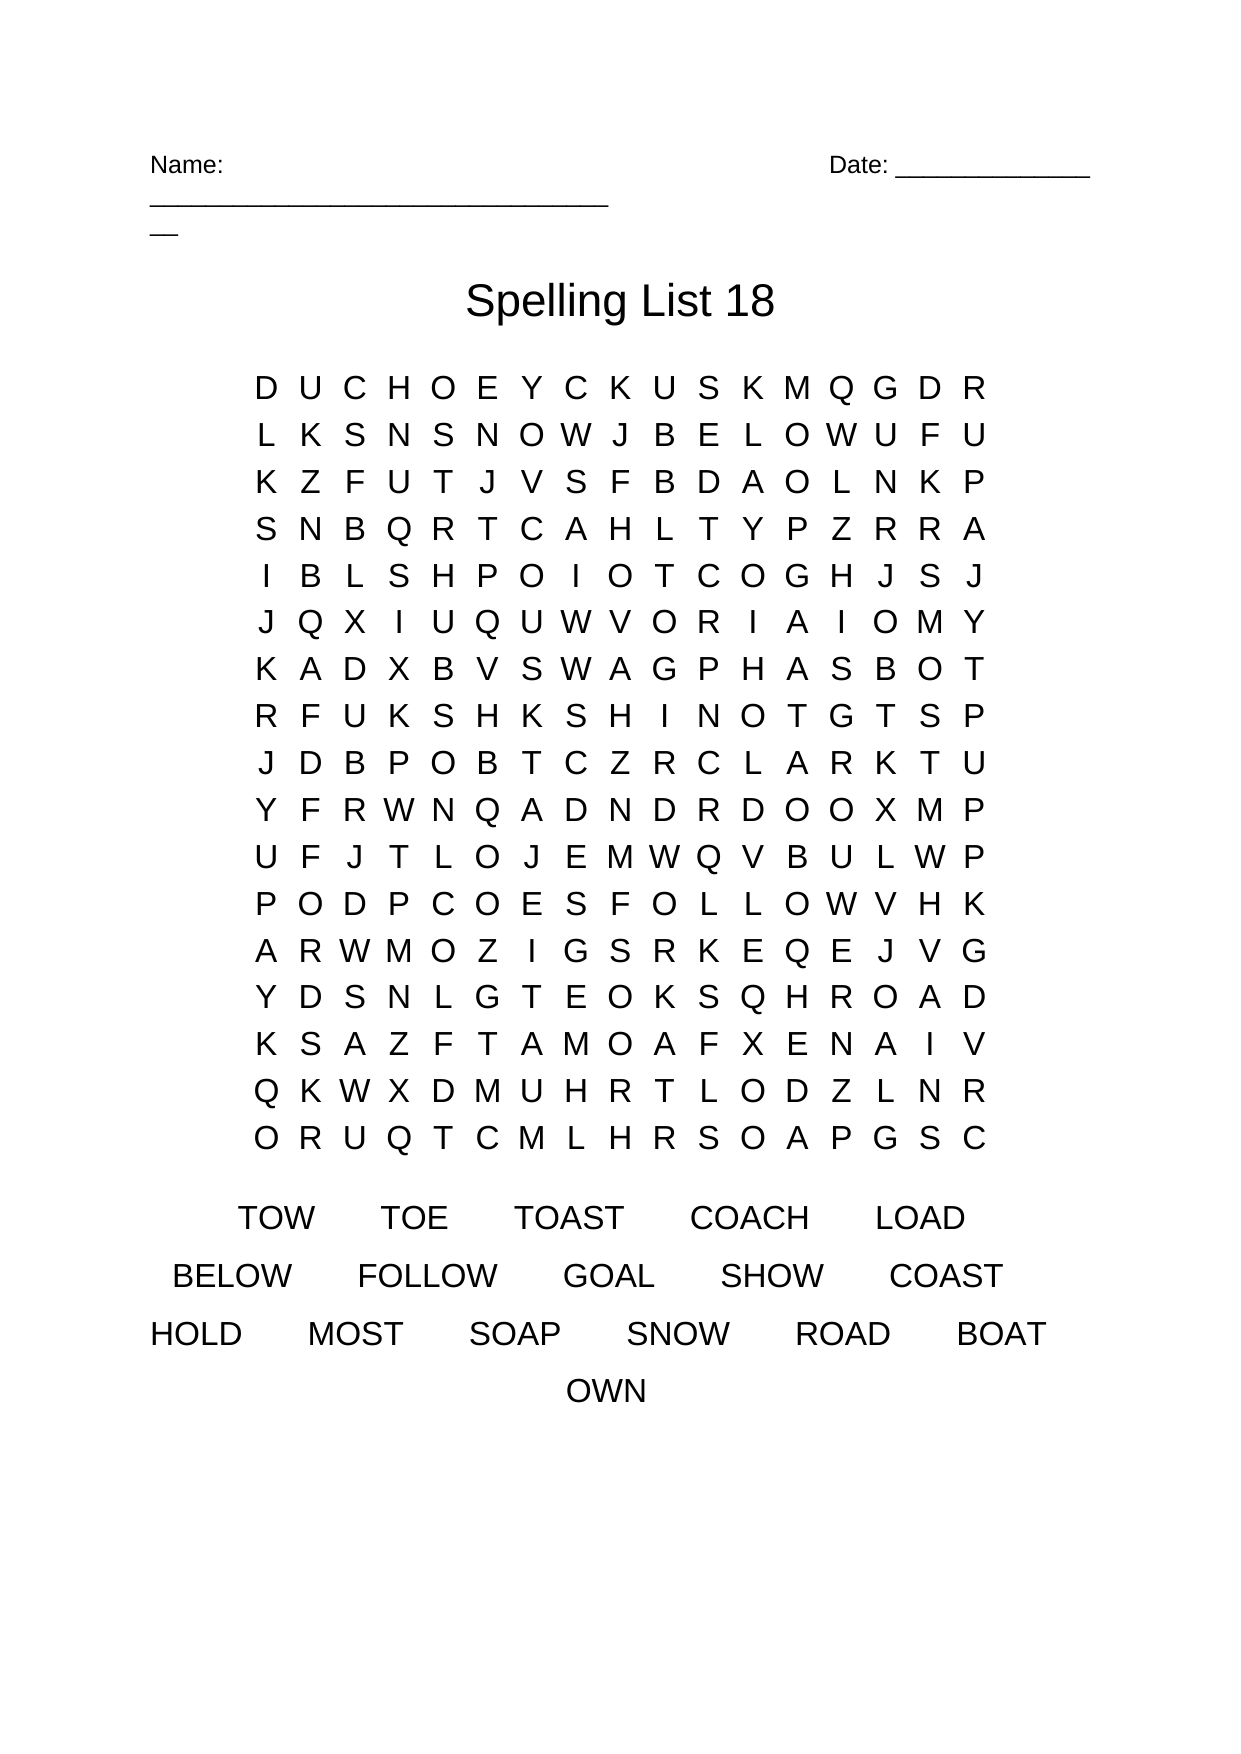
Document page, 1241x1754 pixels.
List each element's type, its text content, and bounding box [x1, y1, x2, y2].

table_cell U [333, 692, 377, 739]
table_header U [642, 364, 686, 411]
table_cell B [288, 551, 332, 598]
table_cell E [554, 973, 598, 1020]
table_header E [465, 364, 509, 411]
table_cell Y [244, 973, 288, 1020]
table_cell G [863, 1114, 908, 1161]
table_cell O [775, 880, 819, 926]
table_cell P [377, 739, 421, 786]
table_cell V [510, 458, 554, 504]
table_cell R [333, 786, 377, 833]
table_cell K [686, 926, 731, 973]
table_cell I [908, 1020, 952, 1067]
table_cell V [908, 926, 952, 973]
table_cell U [333, 1114, 377, 1161]
table_header K [731, 364, 775, 411]
table_cell S [908, 692, 952, 739]
table_cell Q [377, 505, 421, 551]
table_cell U [510, 598, 554, 645]
table_cell H [465, 692, 509, 739]
table_cell L [686, 880, 731, 926]
table_cell L [244, 411, 288, 458]
table_cell J [333, 833, 377, 879]
table_cell S [686, 1114, 731, 1161]
table_cell S [554, 458, 598, 504]
table_header M [775, 364, 819, 411]
table_header Date: ______________ [620, 150, 1090, 274]
table_cell S [421, 411, 465, 458]
table_cell M [377, 926, 421, 973]
table_cell D [421, 1067, 465, 1114]
table_cell E [510, 880, 554, 926]
table_cell T [421, 1114, 465, 1161]
table_cell O [819, 786, 863, 833]
table_cell D [288, 973, 332, 1020]
table_cell E [819, 926, 863, 973]
table_cell O [642, 880, 686, 926]
table_cell R [819, 973, 863, 1020]
table_cell R [244, 692, 288, 739]
table_cell L [686, 1067, 731, 1114]
table_cell H [598, 505, 642, 551]
table_cell M [908, 786, 952, 833]
table_cell Q [377, 1114, 421, 1161]
table_cell B [863, 645, 908, 692]
table_cell L [863, 1067, 908, 1114]
table_cell D [686, 458, 731, 504]
table_cell M [554, 1020, 598, 1067]
table_cell R [642, 739, 686, 786]
table_cell R [598, 1067, 642, 1114]
table_cell C [686, 739, 731, 786]
table_cell W [554, 411, 598, 458]
table_cell C [554, 739, 598, 786]
table_header D [908, 364, 952, 411]
table_cell R [421, 505, 465, 551]
table_cell M [598, 833, 642, 879]
table_cell O [731, 692, 775, 739]
table_cell A [642, 1020, 686, 1067]
table_cell Z [819, 505, 863, 551]
table_cell Y [244, 786, 288, 833]
table_cell F [288, 833, 332, 879]
table_cell C [465, 1114, 509, 1161]
table_cell S [686, 973, 731, 1020]
table_cell J [952, 551, 996, 598]
table_cell B [333, 505, 377, 551]
table_cell G [554, 926, 598, 973]
table_cell Z [288, 458, 332, 504]
table_cell B [333, 739, 377, 786]
table_cell I [819, 598, 863, 645]
table_header U [288, 364, 332, 411]
table_cell U [421, 598, 465, 645]
table_cell O [288, 880, 332, 926]
table_cell X [731, 1020, 775, 1067]
table_cell E [731, 926, 775, 973]
table_cell A [775, 598, 819, 645]
table_cell H [819, 551, 863, 598]
table_cell L [421, 833, 465, 879]
table_cell R [288, 926, 332, 973]
table_cell T [908, 739, 952, 786]
table_cell U [510, 1067, 554, 1114]
table_cell S [908, 1114, 952, 1161]
table_cell I [731, 598, 775, 645]
table_cell F [288, 786, 332, 833]
table_cell U [819, 833, 863, 879]
table_cell N [819, 1020, 863, 1067]
table_cell T [465, 505, 509, 551]
table_cell O [598, 551, 642, 598]
table_cell R [819, 739, 863, 786]
table_cell P [244, 880, 288, 926]
table_cell Z [598, 739, 642, 786]
table_cell A [510, 1020, 554, 1067]
table_cell F [421, 1020, 465, 1067]
table_cell S [333, 973, 377, 1020]
table_cell U [863, 411, 908, 458]
table_cell N [908, 1067, 952, 1114]
table_cell T [642, 1067, 686, 1114]
table_cell H [775, 973, 819, 1020]
table_cell P [952, 692, 996, 739]
table_cell W [908, 833, 952, 879]
table_cell S [598, 926, 642, 973]
table_cell P [686, 645, 731, 692]
table_cell Z [377, 1020, 421, 1067]
table_cell T [775, 692, 819, 739]
table_cell R [288, 1114, 332, 1161]
table_header D [244, 364, 288, 411]
table_cell O [908, 645, 952, 692]
table_cell J [510, 833, 554, 879]
table_cell V [863, 880, 908, 926]
table_cell L [731, 880, 775, 926]
table_cell O [642, 598, 686, 645]
table_cell V [731, 833, 775, 879]
table_cell T [686, 505, 731, 551]
table_cell X [377, 645, 421, 692]
table_cell E [686, 411, 731, 458]
table_cell G [775, 551, 819, 598]
table_cell L [731, 411, 775, 458]
table_cell C [952, 1114, 996, 1161]
table_cell O [465, 833, 509, 879]
table_cell O [775, 786, 819, 833]
table_cell O [775, 458, 819, 504]
table_cell O [863, 598, 908, 645]
table_cell P [775, 505, 819, 551]
table_cell S [554, 880, 598, 926]
table_cell N [863, 458, 908, 504]
table_cell P [952, 786, 996, 833]
table_cell I [377, 598, 421, 645]
table_cell N [377, 411, 421, 458]
table_cell Q [465, 786, 509, 833]
table_cell J [465, 458, 509, 504]
table_cell W [554, 645, 598, 692]
table_cell T [465, 1020, 509, 1067]
table_cell W [819, 880, 863, 926]
table_cell J [863, 926, 908, 973]
table_cell I [244, 551, 288, 598]
table_cell O [465, 880, 509, 926]
table_cell A [775, 739, 819, 786]
table_cell F [908, 411, 952, 458]
table_cell U [244, 833, 288, 879]
table_cell O [510, 551, 554, 598]
table_cell T [863, 692, 908, 739]
table_cell O [775, 411, 819, 458]
table_cell J [863, 551, 908, 598]
table_cell K [952, 880, 996, 926]
table_cell L [642, 505, 686, 551]
table_cell W [333, 1067, 377, 1114]
table_header Y [510, 364, 554, 411]
table_cell A [908, 973, 952, 1020]
table_cell L [421, 973, 465, 1020]
table_header Name: ___________________________________ [150, 150, 620, 274]
table_cell X [377, 1067, 421, 1114]
table_cell L [863, 833, 908, 879]
table_cell H [908, 880, 952, 926]
table_cell C [686, 551, 731, 598]
table_cell Q [465, 598, 509, 645]
table_cell S [510, 645, 554, 692]
table_cell N [421, 786, 465, 833]
table_header K [598, 364, 642, 411]
table_cell B [775, 833, 819, 879]
table_cell K [288, 411, 332, 458]
table_cell P [465, 551, 509, 598]
table_cell B [642, 411, 686, 458]
table_cell B [642, 458, 686, 504]
table_cell K [244, 645, 288, 692]
table_cell T [510, 739, 554, 786]
table_cell S [819, 645, 863, 692]
table_cell P [952, 833, 996, 879]
table_cell R [863, 505, 908, 551]
table_cell A [731, 458, 775, 504]
text TOW TOE TOAST COACH LOAD BELOW FOLLOW GOAL SHOW COAST HOLD MOST SOAP SNOW ROAD BOAT OWN [150, 1198, 1090, 1409]
table_cell Q [775, 926, 819, 973]
table_header H [377, 364, 421, 411]
table_cell Q [244, 1067, 288, 1114]
table_cell F [333, 458, 377, 504]
table_cell E [554, 833, 598, 879]
table_cell U [952, 411, 996, 458]
table_cell T [377, 833, 421, 879]
table_cell H [598, 1114, 642, 1161]
table_cell W [554, 598, 598, 645]
table_cell F [598, 458, 642, 504]
table_cell X [333, 598, 377, 645]
table_cell D [731, 786, 775, 833]
table_cell R [642, 1114, 686, 1161]
table_cell E [775, 1020, 819, 1067]
table_cell J [244, 739, 288, 786]
table_cell V [598, 598, 642, 645]
table_cell N [686, 692, 731, 739]
table_cell D [642, 786, 686, 833]
table_cell O [598, 973, 642, 1020]
table_cell A [775, 1114, 819, 1161]
table_cell N [377, 973, 421, 1020]
table_header S [686, 364, 731, 411]
table_cell A [775, 645, 819, 692]
table_cell A [598, 645, 642, 692]
table_cell W [819, 411, 863, 458]
table_cell F [598, 880, 642, 926]
table_cell C [421, 880, 465, 926]
table_cell T [642, 551, 686, 598]
table_cell O [731, 551, 775, 598]
table_cell D [554, 786, 598, 833]
table_cell F [686, 1020, 731, 1067]
table_cell I [510, 926, 554, 973]
table_cell S [908, 551, 952, 598]
table_cell K [377, 692, 421, 739]
table_cell N [598, 786, 642, 833]
table_cell D [775, 1067, 819, 1114]
table_cell L [819, 458, 863, 504]
table_cell J [244, 598, 288, 645]
table_cell I [642, 692, 686, 739]
table_cell O [598, 1020, 642, 1067]
table_cell S [421, 692, 465, 739]
table_cell R [686, 598, 731, 645]
table_cell M [510, 1114, 554, 1161]
table_header Q [819, 364, 863, 411]
table_header R [952, 364, 996, 411]
table_cell R [952, 1067, 996, 1114]
table_cell T [421, 458, 465, 504]
table_cell J [598, 411, 642, 458]
table_cell H [421, 551, 465, 598]
table_cell H [554, 1067, 598, 1114]
table_cell O [863, 973, 908, 1020]
table_cell K [288, 1067, 332, 1114]
table_cell Z [465, 926, 509, 973]
table_cell O [244, 1114, 288, 1161]
table_cell D [288, 739, 332, 786]
table_cell I [554, 551, 598, 598]
table_cell W [333, 926, 377, 973]
table_cell V [952, 1020, 996, 1067]
table_cell H [731, 645, 775, 692]
table_cell K [244, 1020, 288, 1067]
table_cell A [510, 786, 554, 833]
table_cell G [819, 692, 863, 739]
table_cell A [333, 1020, 377, 1067]
table_cell T [952, 645, 996, 692]
table_cell S [333, 411, 377, 458]
table_cell G [952, 926, 996, 973]
table_header O [421, 364, 465, 411]
table_cell Z [819, 1067, 863, 1114]
table_cell R [686, 786, 731, 833]
table_cell O [421, 926, 465, 973]
table_cell V [465, 645, 509, 692]
table_cell F [288, 692, 332, 739]
table_cell P [819, 1114, 863, 1161]
table_cell O [421, 739, 465, 786]
table_cell K [863, 739, 908, 786]
table_cell L [731, 739, 775, 786]
table_cell S [244, 505, 288, 551]
table_cell B [465, 739, 509, 786]
table_cell Y [952, 598, 996, 645]
table_cell Y [731, 505, 775, 551]
table_cell D [333, 645, 377, 692]
table_cell P [377, 880, 421, 926]
table_cell B [421, 645, 465, 692]
table_cell O [731, 1114, 775, 1161]
table_cell G [465, 973, 509, 1020]
table_cell X [863, 786, 908, 833]
table_cell S [288, 1020, 332, 1067]
table_header C [333, 364, 377, 411]
table_cell N [288, 505, 332, 551]
table_cell C [510, 505, 554, 551]
table_cell O [510, 411, 554, 458]
table_cell A [288, 645, 332, 692]
table_cell T [510, 973, 554, 1020]
table_header C [554, 364, 598, 411]
table_cell M [465, 1067, 509, 1114]
table_cell W [642, 833, 686, 879]
table_cell O [731, 1067, 775, 1114]
table_cell A [244, 926, 288, 973]
table_cell A [952, 505, 996, 551]
table_cell D [952, 973, 996, 1020]
table_cell A [863, 1020, 908, 1067]
table_header G [863, 364, 908, 411]
table_cell W [377, 786, 421, 833]
table_cell Q [686, 833, 731, 879]
table_cell R [908, 505, 952, 551]
table_cell L [554, 1114, 598, 1161]
table_cell K [244, 458, 288, 504]
table_cell A [554, 505, 598, 551]
table_cell L [333, 551, 377, 598]
table_cell D [333, 880, 377, 926]
table_cell U [377, 458, 421, 504]
table_cell G [642, 645, 686, 692]
table_cell S [377, 551, 421, 598]
title Spelling List 18 [150, 274, 1090, 326]
table_cell S [554, 692, 598, 739]
table_cell R [642, 926, 686, 973]
table_cell K [908, 458, 952, 504]
table_cell U [952, 739, 996, 786]
table_cell H [598, 692, 642, 739]
table_cell Q [288, 598, 332, 645]
table_cell Q [731, 973, 775, 1020]
table_cell M [908, 598, 952, 645]
table_cell N [465, 411, 509, 458]
table_cell P [952, 458, 996, 504]
table_cell K [510, 692, 554, 739]
table_cell K [642, 973, 686, 1020]
